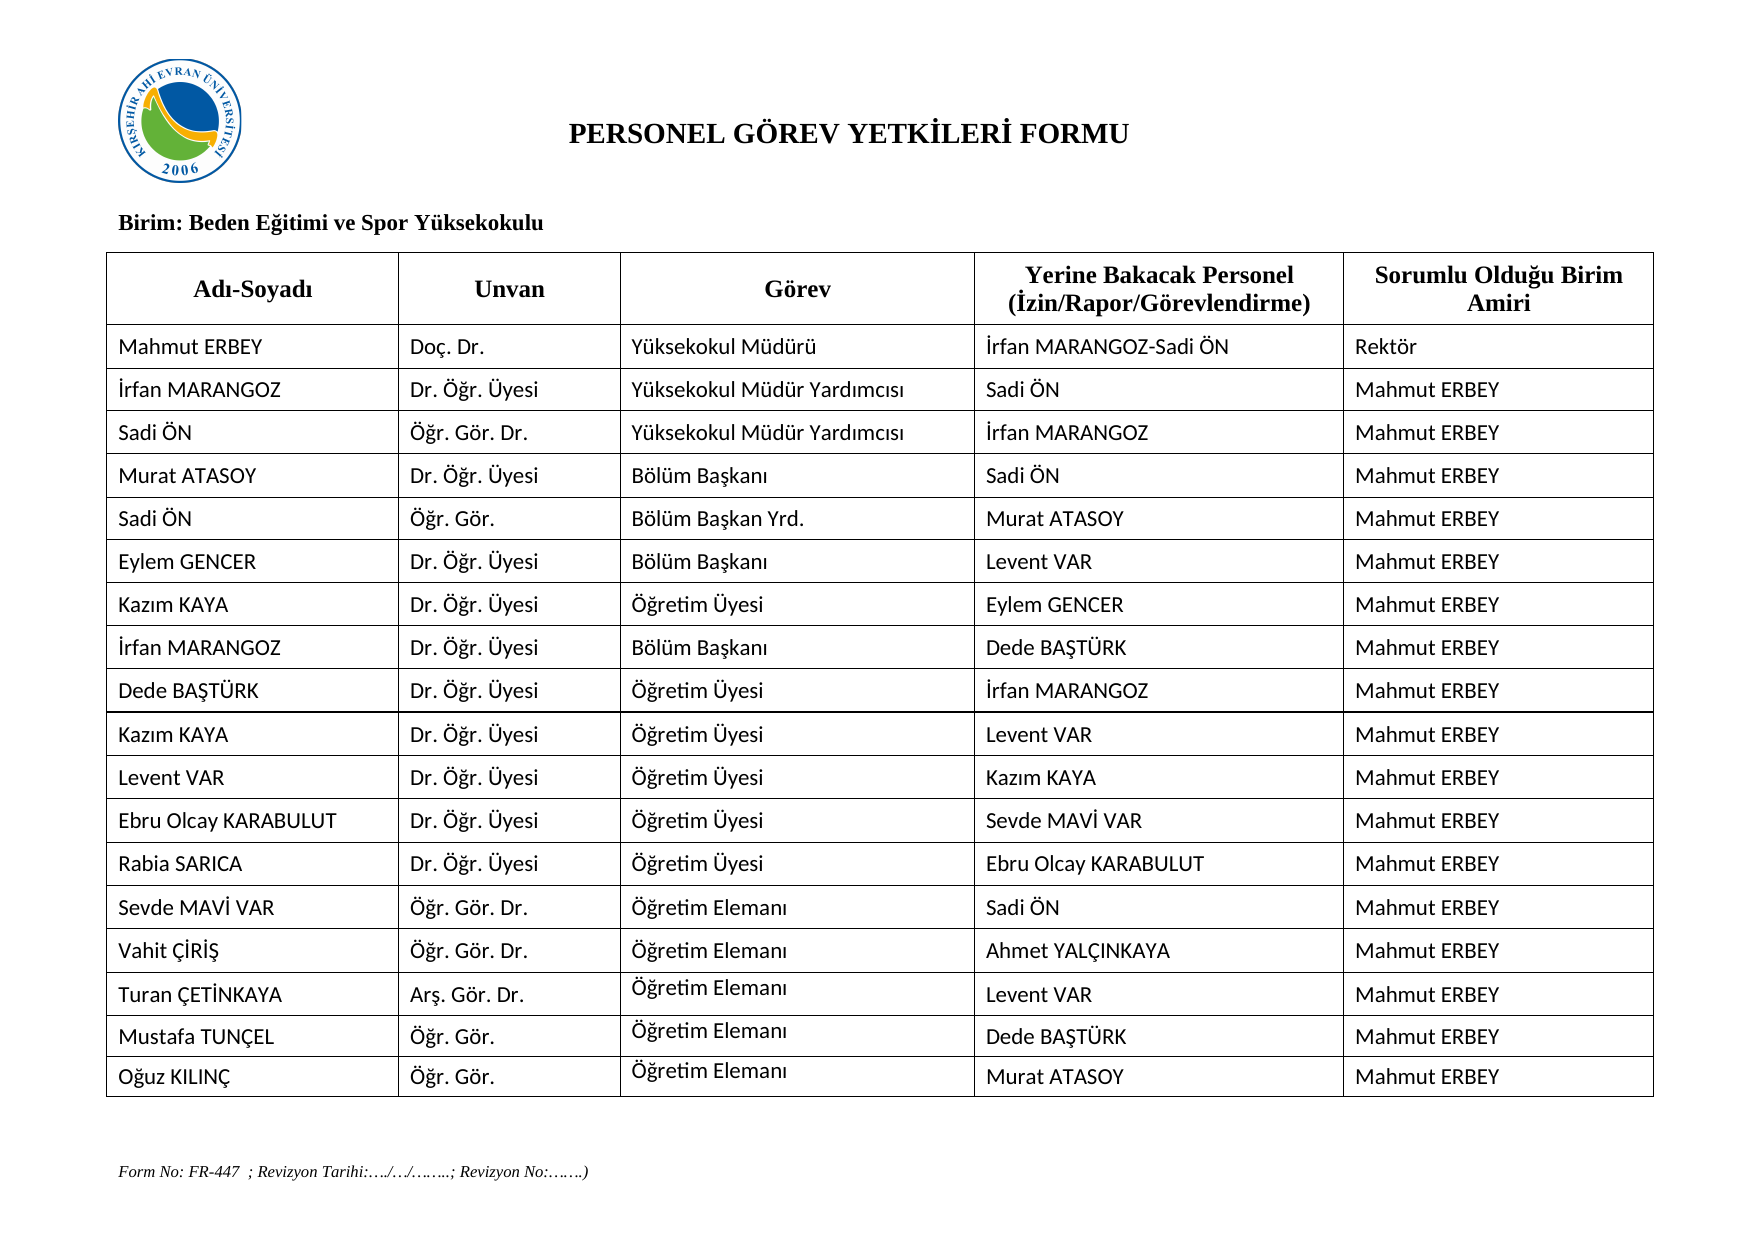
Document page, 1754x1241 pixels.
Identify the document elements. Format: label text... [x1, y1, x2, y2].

table_cell Kazım KAYA [107, 713, 398, 755]
table_cell Dr. Öğr. Üyesi [399, 626, 620, 668]
table_cell Mahmut ERBEY [1344, 799, 1653, 842]
table_cell Öğretim Elemanı [621, 973, 974, 1015]
table_cell Vahit ÇİRİŞ [107, 929, 398, 972]
table_cell Dr. Öğr. Üyesi [399, 669, 620, 711]
table_cell Rabia SARICA [107, 843, 398, 884]
text Birim: Beden Eğitimi ve Spor Yüksekokulu [118, 209, 1636, 235]
table_cell Turan ÇETİNKAYA [107, 973, 398, 1015]
table_cell Sevde MAVİ VAR [975, 799, 1343, 842]
table_cell Oğuz KILINÇ [107, 1057, 398, 1096]
table_cell Mahmut ERBEY [1344, 886, 1653, 928]
table_cell İrfan MARANGOZ-Sadi ÖN [975, 325, 1343, 368]
table_cell Mahmut ERBEY [1344, 498, 1653, 538]
table_cell Dede BAŞTÜRK [107, 669, 398, 711]
table_cell Dr. Öğr. Üyesi [399, 540, 620, 582]
table_header Yerine Bakacak Personel (İzin/Rapor/Görevlendirme) [975, 253, 1343, 324]
table_cell Sadi ÖN [107, 411, 398, 453]
table_cell Sadi ÖN [975, 454, 1343, 497]
table_cell Öğretim Elemanı [621, 886, 974, 928]
table_cell Mahmut ERBEY [1344, 1016, 1653, 1056]
table_cell İrfan MARANGOZ [975, 669, 1343, 711]
table_cell Bölüm Başkanı [621, 454, 974, 497]
table_cell Mahmut ERBEY [1344, 669, 1653, 711]
table_cell Bölüm Başkanı [621, 540, 974, 582]
table_cell Öğretim Üyesi [621, 713, 974, 755]
table_cell Yüksekokul Müdür Yardımcısı [621, 369, 974, 410]
table_cell Bölüm Başkanı [621, 626, 974, 668]
table_cell Öğretim Elemanı [621, 1016, 974, 1056]
table_cell Mahmut ERBEY [1344, 454, 1653, 497]
table_cell Levent VAR [975, 713, 1343, 755]
table_cell Ebru Olcay KARABULUT [975, 843, 1343, 884]
table_cell Sadi ÖN [107, 498, 398, 538]
table_cell Murat ATASOY [107, 454, 398, 497]
table_cell Dr. Öğr. Üyesi [399, 454, 620, 497]
table_cell Yüksekokul Müdürü [621, 325, 974, 368]
table_cell Ebru Olcay KARABULUT [107, 799, 398, 842]
table_header Görev [621, 253, 974, 324]
table_header Unvan [399, 253, 620, 324]
table_cell Dr. Öğr. Üyesi [399, 583, 620, 625]
table_cell Mahmut ERBEY [1344, 756, 1653, 798]
table_cell Öğretim Üyesi [621, 583, 974, 625]
table_cell Mahmut ERBEY [1344, 843, 1653, 884]
table_cell Mahmut ERBEY [1344, 626, 1653, 668]
table_cell İrfan MARANGOZ [107, 626, 398, 668]
table_header Sorumlu Olduğu Birim Amiri [1344, 253, 1653, 324]
table_cell Mahmut ERBEY [1344, 1057, 1653, 1096]
table_cell Levent VAR [975, 540, 1343, 582]
picture [118, 59, 242, 183]
table_cell Dede BAŞTÜRK [975, 626, 1343, 668]
table_cell Mahmut ERBEY [1344, 973, 1653, 1015]
table_cell Öğretim Üyesi [621, 843, 974, 884]
table_cell Murat ATASOY [975, 1057, 1343, 1096]
table_cell Rektör [1344, 325, 1653, 368]
table_cell Dr. Öğr. Üyesi [399, 369, 620, 410]
table_cell Yüksekokul Müdür Yardımcısı [621, 411, 974, 453]
table_cell Dr. Öğr. Üyesi [399, 843, 620, 884]
table_cell İrfan MARANGOZ [107, 369, 398, 410]
table_cell Mahmut ERBEY [1344, 583, 1653, 625]
table_cell Doç. Dr. [399, 325, 620, 368]
table_cell Dr. Öğr. Üyesi [399, 799, 620, 842]
table_cell Mahmut ERBEY [1344, 369, 1653, 410]
table_cell Dr. Öğr. Üyesi [399, 713, 620, 755]
table_header Adı-Soyadı [107, 253, 398, 324]
table_cell Sadi ÖN [975, 369, 1343, 410]
table_cell Dr. Öğr. Üyesi [399, 756, 620, 798]
table_cell Mustafa TUNÇEL [107, 1016, 398, 1056]
table_cell Öğretim Üyesi [621, 669, 974, 711]
table_cell Levent VAR [975, 973, 1343, 1015]
table_cell Öğr. Gör. [399, 498, 620, 538]
table_cell Öğretim Elemanı [621, 1057, 974, 1096]
table_cell Öğretim Elemanı [621, 929, 974, 972]
table_cell Bölüm Başkan Yrd. [621, 498, 974, 538]
table_cell Murat ATASOY [975, 498, 1343, 538]
table_cell Eylem GENCER [975, 583, 1343, 625]
table_cell Eylem GENCER [107, 540, 398, 582]
table_cell Mahmut ERBEY [1344, 713, 1653, 755]
table_cell Öğr. Gör. [399, 1057, 620, 1096]
table_cell Sevde MAVİ VAR [107, 886, 398, 928]
table_cell Öğr. Gör. Dr. [399, 886, 620, 928]
table_cell Mahmut ERBEY [107, 325, 398, 368]
table_cell Öğretim Üyesi [621, 756, 974, 798]
table_cell Öğr. Gör. Dr. [399, 929, 620, 972]
table_cell Arş. Gör. Dr. [399, 973, 620, 1015]
table_cell Dede BAŞTÜRK [975, 1016, 1343, 1056]
table_cell Ahmet YALÇINKAYA [975, 929, 1343, 972]
table_cell Mahmut ERBEY [1344, 540, 1653, 582]
table_cell Mahmut ERBEY [1344, 411, 1653, 453]
table_cell Levent VAR [107, 756, 398, 798]
table_cell İrfan MARANGOZ [975, 411, 1343, 453]
table_cell Kazım KAYA [107, 583, 398, 625]
table_cell Öğr. Gör. [399, 1016, 620, 1056]
table_cell Sadi ÖN [975, 886, 1343, 928]
table_cell Kazım KAYA [975, 756, 1343, 798]
table_cell Mahmut ERBEY [1344, 929, 1653, 972]
table_cell Öğretim Üyesi [621, 799, 974, 842]
table_cell Öğr. Gör. Dr. [399, 411, 620, 453]
